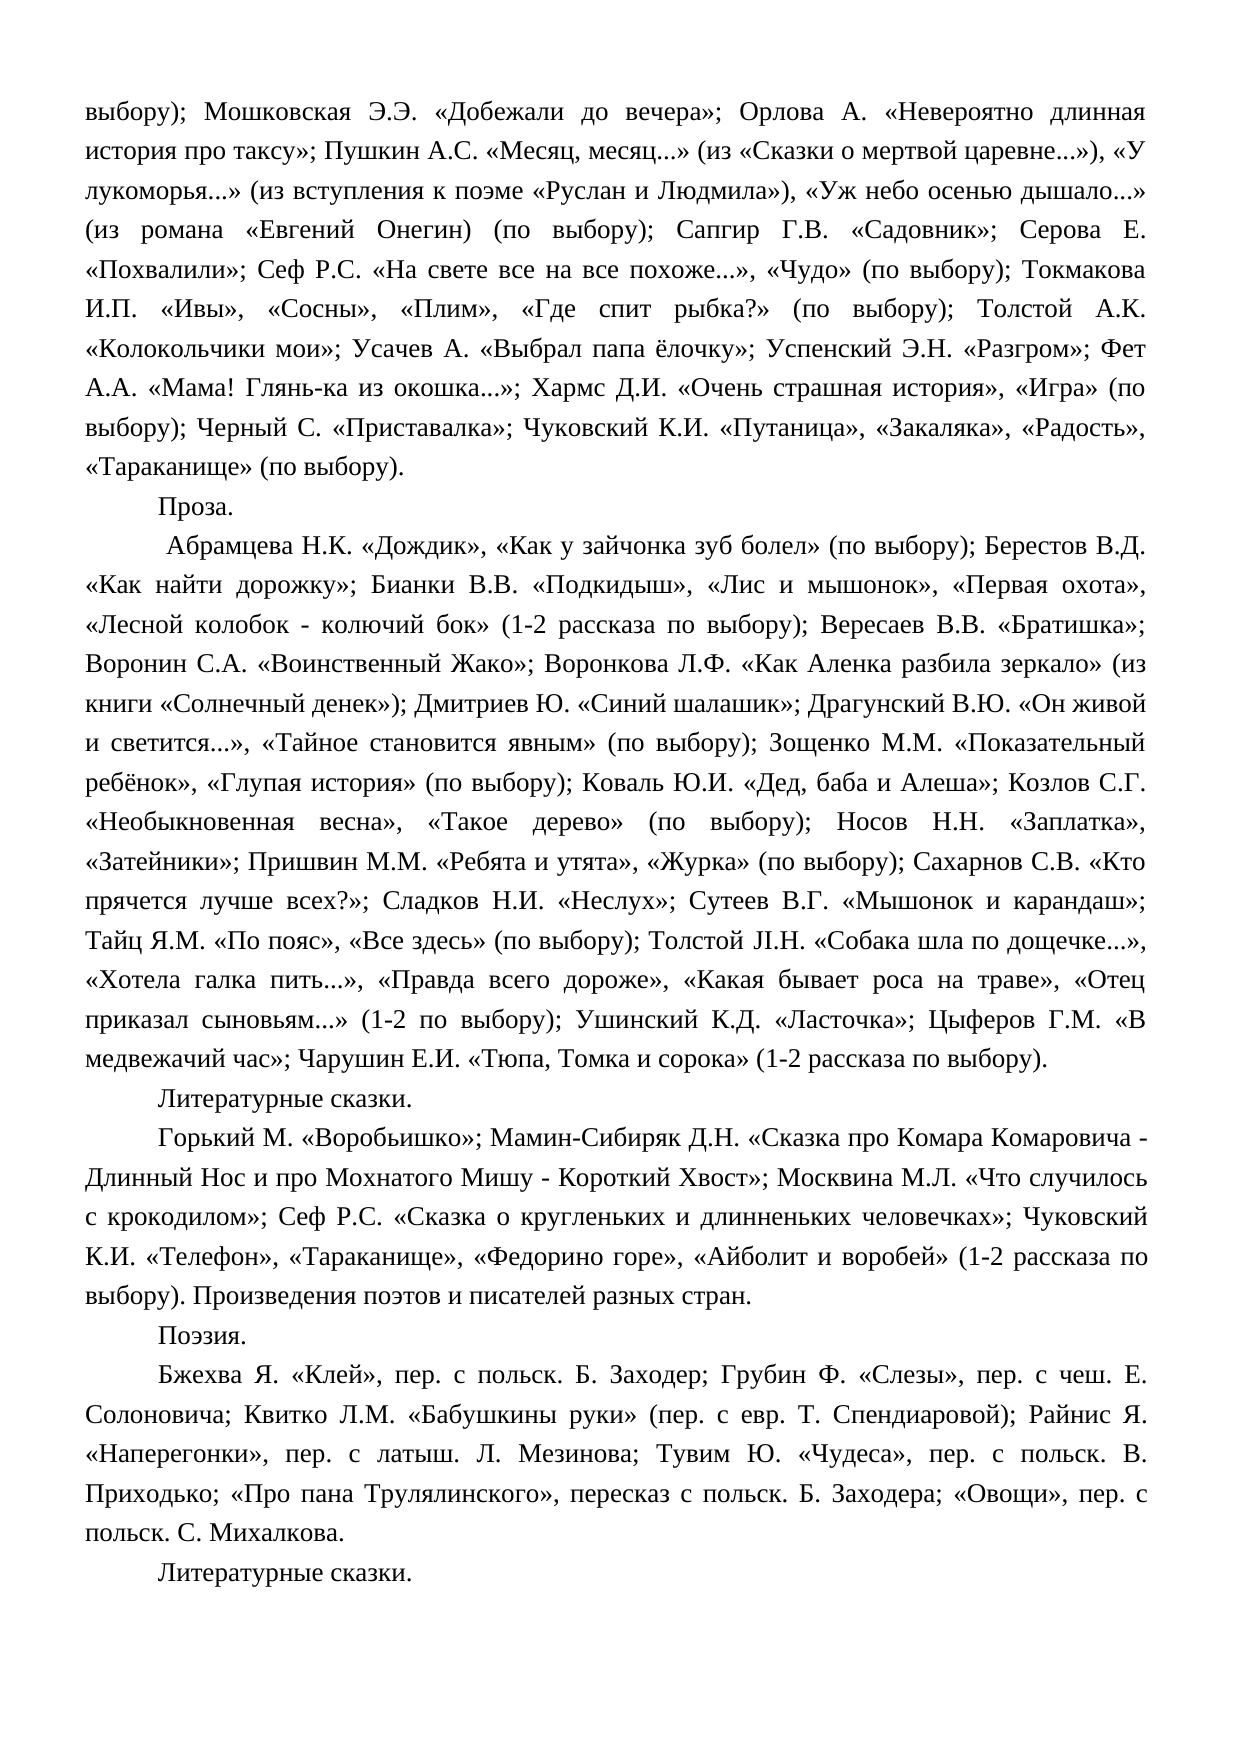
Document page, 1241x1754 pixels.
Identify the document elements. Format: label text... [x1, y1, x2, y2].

text Литературные сказки. [85, 1076, 1149, 1115]
text Литературные сказки. [85, 1549, 1149, 1589]
text Горький М. «Воробьишко»; Мамин-Сибиряк Д.Н. «Сказка про Комара Комаровича - Длинный Нос и про Мохнатого Мишу - Короткий Хвост»; Москвина М.Л. «Что случилось с крокодилом»; Сеф Р.С. «Сказка о кругленьких и длинненьких человечках»; Чуковский К.И. «Телефон», «Тараканище», «Федорино горе», «Айболит и воробей» (1-2 рассказа по выбору). Произведения поэтов и писателей разных стран. [85, 1115, 1149, 1312]
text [85, 89, 1147, 483]
text Абрамцева Н.К. «Дождик», «Как у зайчонка зуб болел» (по выбору); Берестов В.Д. «Как найти дорожку»; Бианки В.В. «Подкидыш», «Лис и мышонок», «Первая охота», «Лесной колобок - колючий бок» (1-2 рассказа по выбору); Вересаев В.В. «Братишка»; Воронин С.А. «Воинственный Жако»; Воронкова Л.Ф. «Как Аленка разбила зеркало» (из книги «Солнечный денек»); Дмитриев Ю. «Синий шалашик»; Драгунский В.Ю. «Он живой и светится...», «Тайное становится явным» (по выбору); Зощенко М.М. «Показательный ребёнок», «Глупая история» (по выбору); Коваль Ю.И. «Дед, баба и Алеша»; Козлов С.Г. «Необыкновенная весна», «Такое дерево» (по выбору); Носов Н.Н. «Заплатка», «Затейники»; Пришвин М.М. «Ребята и утята», «Журка» (по выбору); Сахарнов С.В. «Кто прячется лучше всех?»; Сладков Н.И. «Неслух»; Сутеев В.Г. «Мышонок и карандаш»; Тайц Я.М. «По пояс», «Все здесь» (по выбору); Толстой JI.H. «Собака шла по дощечке...», «Хотела галка пить...», «Правда всего дороже», «Какая бывает роса на траве», «Отец приказал сыновьям...» (1-2 по выбору); Ушинский К.Д. «Ласточка»; Цыферов Г.М. «В медвежачий час»; Чарушин Е.И. «Тюпа, Томка и сорока» (1-2 рассказа по выбору). [85, 523, 1147, 1076]
text Проза. [85, 483, 1147, 523]
text Бжехва Я. «Клей», пер. с польск. Б. Заходер; Грубин Ф. «Слезы», пер. с чеш. Е. Солоновича; Квитко Л.М. «Бабушкины руки» (пер. с евр. Т. Спендиаровой); Райнис Я. «Наперегонки», пер. с латыш. Л. Мезинова; Тувим Ю. «Чудеса», пер. с польск. В. Приходько; «Про пана Трулялинского», пересказ с польск. Б. Заходера; «Овощи», пер. с польск. С. Михалкова. [85, 1352, 1149, 1549]
text Поэзия. [85, 1312, 1149, 1352]
